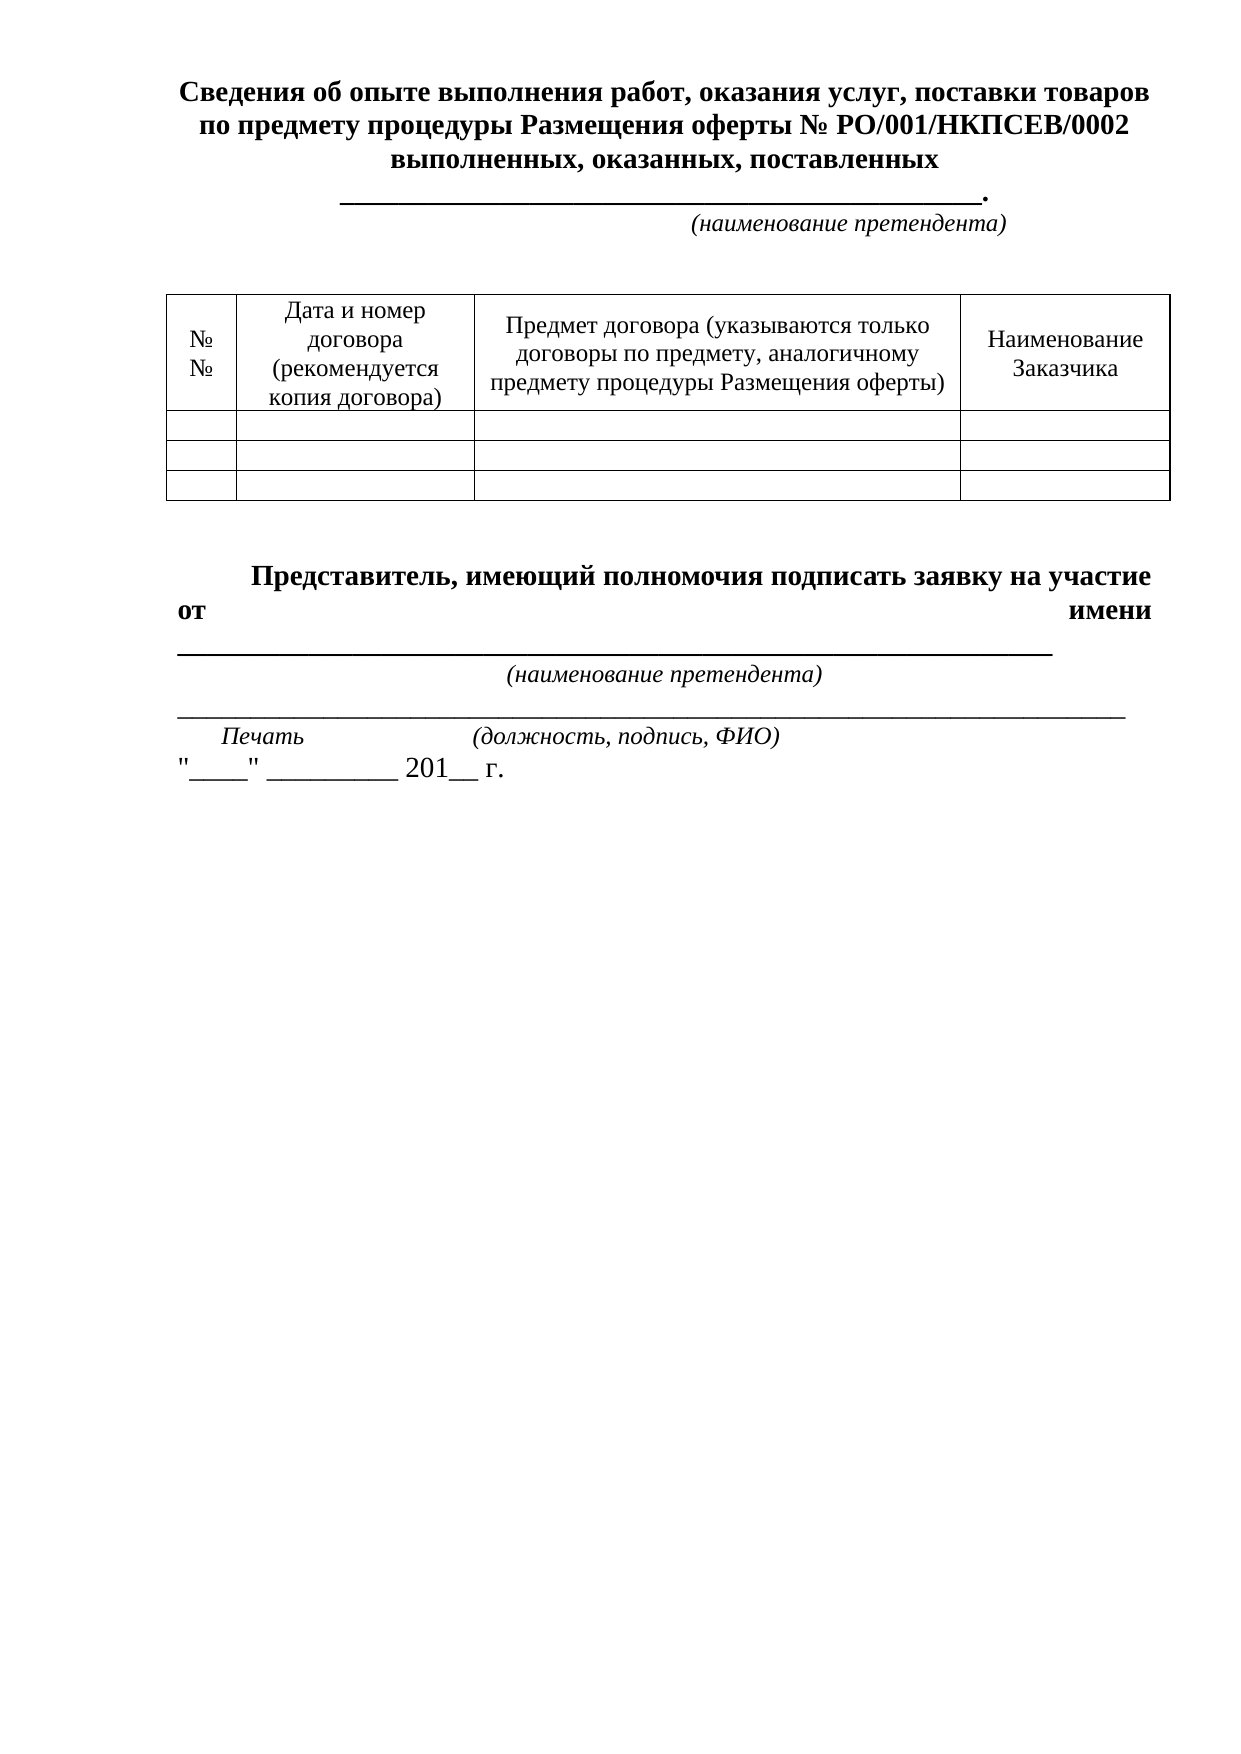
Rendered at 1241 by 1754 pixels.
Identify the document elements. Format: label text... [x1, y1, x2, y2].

table_cell [167, 471, 236, 500]
table_cell [167, 411, 236, 440]
table_header №№ [167, 295, 236, 410]
table_cell [961, 441, 1169, 470]
table_header Наименование Заказчика [961, 295, 1169, 410]
table_cell [475, 471, 960, 500]
table_cell [237, 441, 474, 470]
table_cell [237, 411, 474, 440]
text (наименование претендента) [177, 208, 1152, 237]
table_cell [475, 411, 960, 440]
table_cell [961, 411, 1169, 440]
text "____" _________ 201__ г. [177, 750, 1152, 783]
text (наименование претендента) [177, 659, 1152, 688]
table_cell [961, 471, 1169, 500]
text Печать (должность, подпись, ФИО) [177, 721, 1152, 750]
table_cell [475, 441, 960, 470]
table_header Предмет договора (указываются только договоры по предмету, аналогичному предмету процедуры Размещения оферты) [475, 295, 960, 410]
subtitle Представитель, имеющий полномочия подписать заявку на участие от имени ____________________________________________________________ [177, 558, 1152, 659]
table_header Дата и номер договора (рекомендуется копия договора) [237, 295, 474, 410]
text _________________________________________________________________ [177, 688, 1152, 721]
text Сведения об опыте выполнения работ, оказания услуг, поставки товаров по предмету процедуры Размещения оферты № РО/001/НКПСЕВ/0002 выполненных, оказанных, поставленных ____________________________________________. [177, 74, 1152, 208]
table_cell [237, 471, 474, 500]
table_cell [167, 441, 236, 470]
